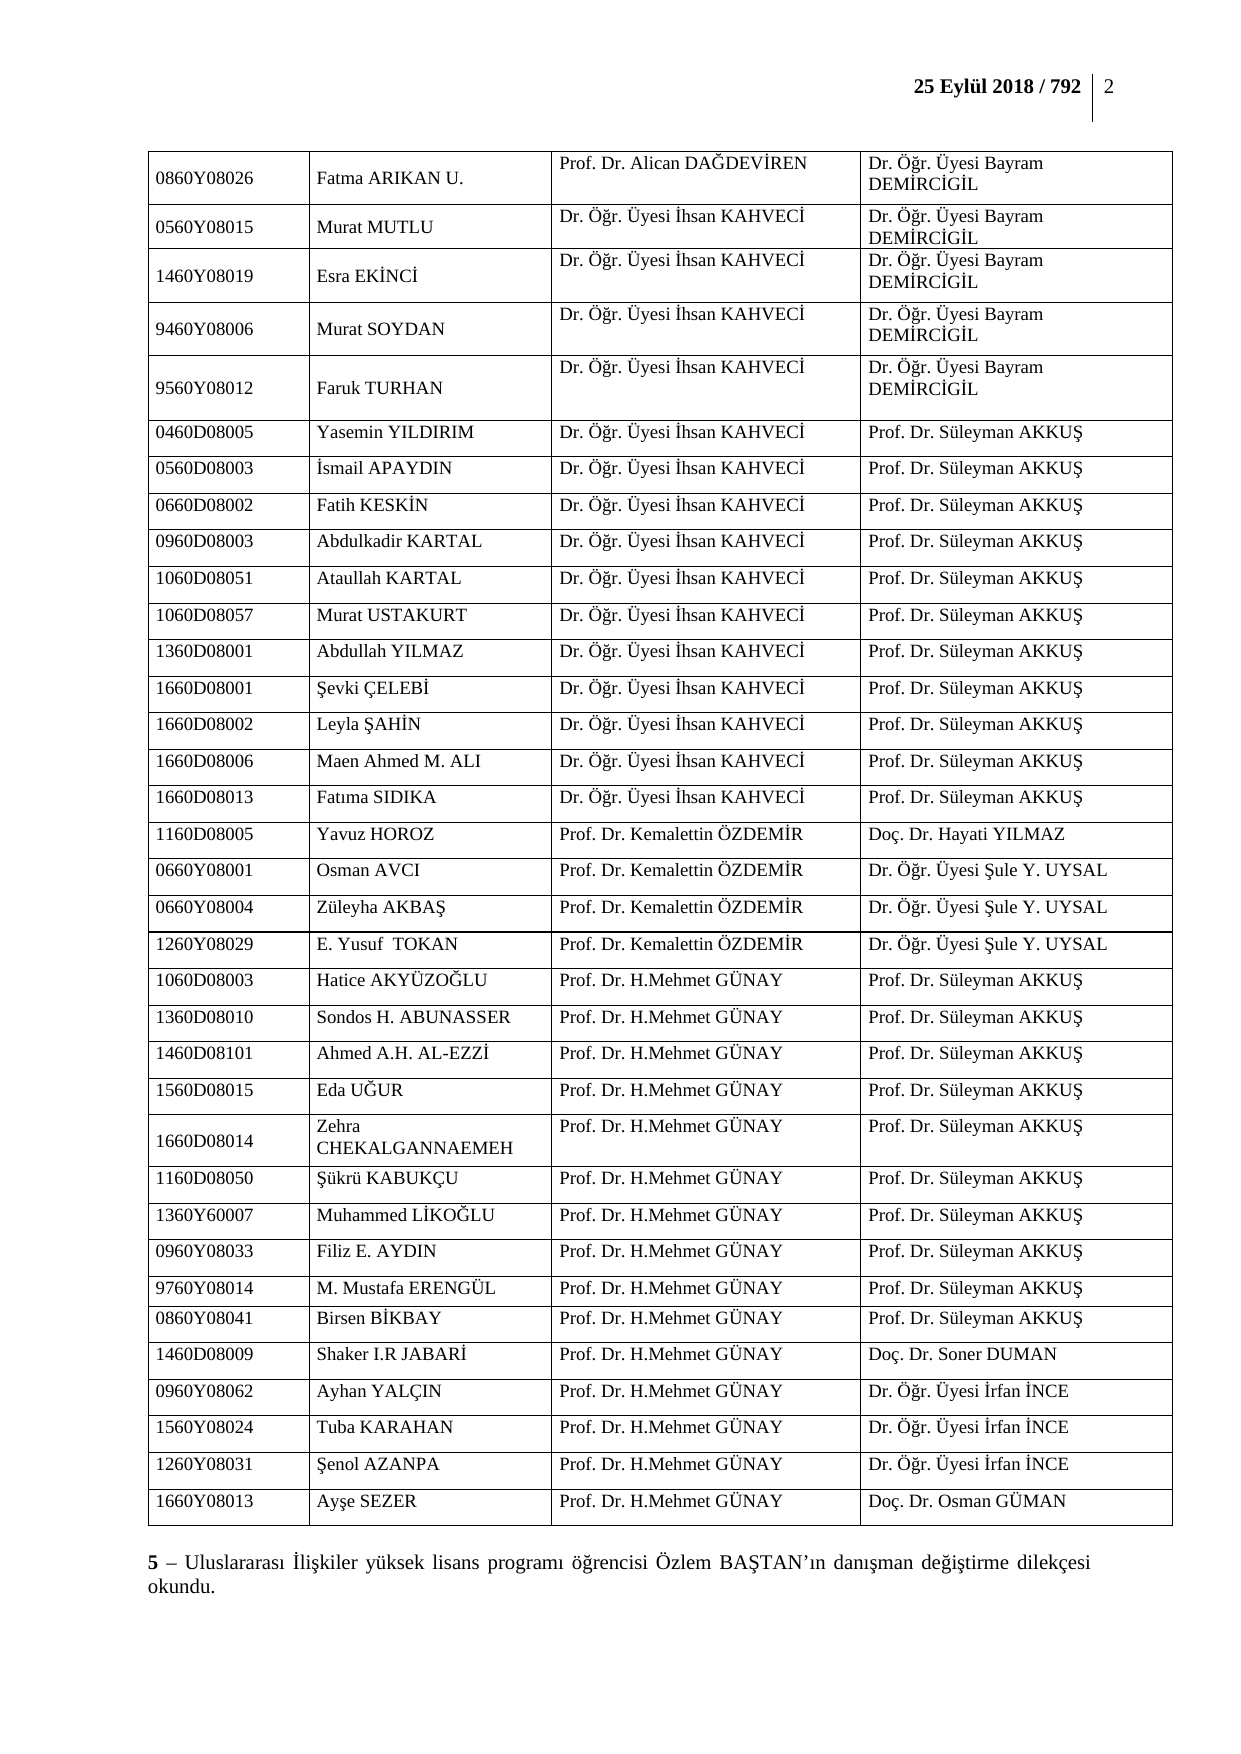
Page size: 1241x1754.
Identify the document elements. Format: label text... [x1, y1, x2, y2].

table_cell Prof. Dr. Süleyman AKKUŞ [861, 567, 1172, 602]
table_cell Prof. Dr. Süleyman AKKUŞ [861, 1240, 1172, 1276]
table_cell Murat USTAKURT [310, 604, 551, 639]
table_cell Dr. Öğr. Üyesi İhsan KAHVECİ [552, 530, 860, 566]
table_cell Maen Ahmed M. ALI [310, 750, 551, 785]
table_cell 1260Y08029 [149, 933, 309, 968]
table_cell 0560Y08015 [149, 205, 309, 248]
table_cell 9560Y08012 [149, 356, 309, 419]
table_cell Dr. Öğr. Üyesi İrfan İNCE [861, 1416, 1172, 1452]
table_cell Ataullah KARTAL [310, 567, 551, 602]
table_cell Murat SOYDAN [310, 303, 551, 355]
table_cell Leyla ŞAHİN [310, 713, 551, 749]
table_cell Dr. Öğr. Üyesi İhsan KAHVECİ [552, 494, 860, 529]
table_cell Prof. Dr. H.Mehmet GÜNAY [552, 1006, 860, 1041]
table_cell Eda UĞUR [310, 1079, 551, 1114]
table_cell 0560D08003 [149, 457, 309, 493]
table_cell Birsen BİKBAY [310, 1307, 551, 1342]
table_cell Şevki ÇELEBİ [310, 677, 551, 712]
table_cell Prof. Dr. H.Mehmet GÜNAY [552, 1416, 860, 1452]
table_cell Prof. Dr. Süleyman AKKUŞ [861, 1006, 1172, 1041]
table_cell Prof. Dr. Süleyman AKKUŞ [861, 677, 1172, 712]
table_cell Prof. Dr. H.Mehmet GÜNAY [552, 1490, 860, 1525]
table_cell 1660D08002 [149, 713, 309, 749]
table_cell Doç. Dr. Hayati YILMAZ [861, 823, 1172, 858]
table_cell 0460D08005 [149, 421, 309, 456]
table_cell Doç. Dr. Soner DUMAN [861, 1343, 1172, 1379]
table_cell 1060D08057 [149, 604, 309, 639]
table_cell 1360Y60007 [149, 1204, 309, 1239]
table_cell Prof. Dr. H.Mehmet GÜNAY [552, 1115, 860, 1166]
table_cell 0860Y08041 [149, 1307, 309, 1342]
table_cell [552, 152, 860, 204]
table_cell Dr. Öğr. Üyesi İhsan KAHVECİ [552, 303, 860, 355]
table_cell 1260Y08031 [149, 1453, 309, 1488]
table_cell Dr. Öğr. Üyesi Bayram DEMİRCİGİL [861, 303, 1172, 355]
table_cell Zehra CHEKALGANNAEMEH [310, 1115, 551, 1166]
table_cell Dr. Öğr. Üyesi İhsan KAHVECİ [552, 713, 860, 749]
table_cell Prof. Dr. H.Mehmet GÜNAY [552, 1240, 860, 1276]
table_cell Ahmed A.H. AL-EZZİ [310, 1042, 551, 1078]
table_cell Prof. Dr. Kemalettin ÖZDEMİR [552, 896, 860, 931]
table_cell Dr. Öğr. Üyesi İrfan İNCE [861, 1453, 1172, 1488]
table_cell 1060D08051 [149, 567, 309, 602]
table_cell Prof. Dr. Süleyman AKKUŞ [861, 750, 1172, 785]
table_cell Prof. Dr. Süleyman AKKUŞ [861, 1079, 1172, 1114]
table_cell 9460Y08006 [149, 303, 309, 355]
table_cell Şükrü KABUKÇU [310, 1167, 551, 1203]
table_cell Dr. Öğr. Üyesi İhsan KAHVECİ [552, 249, 860, 302]
table_cell 1660Y08013 [149, 1490, 309, 1525]
table_cell Prof. Dr. H.Mehmet GÜNAY [552, 1079, 860, 1114]
table_cell Prof. Dr. H.Mehmet GÜNAY [552, 1167, 860, 1203]
table_cell Murat MUTLU [310, 205, 551, 248]
table_cell 1660D08001 [149, 677, 309, 712]
table_cell 0660Y08001 [149, 859, 309, 895]
table_cell 1660D08006 [149, 750, 309, 785]
table_cell 1360D08010 [149, 1006, 309, 1041]
table_cell 0960Y08062 [149, 1380, 309, 1415]
table_cell Prof. Dr. H.Mehmet GÜNAY [552, 1042, 860, 1078]
table_cell Dr. Öğr. Üyesi İrfan İNCE [861, 1380, 1172, 1415]
table_cell Züleyha AKBAŞ [310, 896, 551, 931]
table_cell Dr. Öğr. Üyesi İhsan KAHVECİ [552, 604, 860, 639]
table_cell Prof. Dr. Süleyman AKKUŞ [861, 640, 1172, 676]
table_cell Prof. Dr. H.Mehmet GÜNAY [552, 1204, 860, 1239]
table_cell Dr. Öğr. Üyesi Şule Y. UYSAL [861, 896, 1172, 931]
table_cell M. Mustafa ERENGÜL [310, 1277, 551, 1306]
table_cell Prof. Dr. Süleyman AKKUŞ [861, 457, 1172, 493]
table_cell 1160D08005 [149, 823, 309, 858]
table_cell Yasemin YILDIRIM [310, 421, 551, 456]
table_cell Ayşe SEZER [310, 1490, 551, 1525]
table_cell Dr. Öğr. Üyesi İhsan KAHVECİ [552, 640, 860, 676]
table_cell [861, 152, 1172, 204]
table_cell Faruk TURHAN [310, 356, 551, 419]
table_cell Hatice AKYÜZOĞLU [310, 969, 551, 1004]
table_cell Sondos H. ABUNASSER [310, 1006, 551, 1041]
table_cell Fatma ARIKAN U. [310, 152, 551, 204]
table_cell Prof. Dr. H.Mehmet GÜNAY [552, 1380, 860, 1415]
table_cell Prof. Dr. H.Mehmet GÜNAY [552, 1277, 860, 1306]
table_cell Prof. Dr. Süleyman AKKUŞ [861, 786, 1172, 822]
table_cell Dr. Öğr. Üyesi Bayram DEMİRCİGİL [861, 249, 1172, 302]
table_cell 0660Y08004 [149, 896, 309, 931]
table_cell İsmail APAYDIN [310, 457, 551, 493]
table_cell Prof. Dr. Süleyman AKKUŞ [861, 1167, 1172, 1203]
table_cell 1560D08015 [149, 1079, 309, 1114]
table_cell 1560Y08024 [149, 1416, 309, 1452]
table_cell Dr. Öğr. Üyesi İhsan KAHVECİ [552, 677, 860, 712]
table_cell Şenol AZANPA [310, 1453, 551, 1488]
table_cell Dr. Öğr. Üyesi İhsan KAHVECİ [552, 205, 860, 248]
table_cell 1460Y08019 [149, 249, 309, 302]
table_cell Esra EKİNCİ [310, 249, 551, 302]
table_cell 1460D08101 [149, 1042, 309, 1078]
table_cell Prof. Dr. Süleyman AKKUŞ [861, 713, 1172, 749]
table_cell Shaker I.R JABARİ [310, 1343, 551, 1379]
table_cell Prof. Dr. Süleyman AKKUŞ [861, 1204, 1172, 1239]
table_cell Dr. Öğr. Üyesi Şule Y. UYSAL [861, 859, 1172, 895]
table_cell 1660D08014 [149, 1115, 309, 1166]
table_cell Filiz E. AYDIN [310, 1240, 551, 1276]
table_cell E. Yusuf TOKAN [310, 933, 551, 968]
table_cell 0960D08003 [149, 530, 309, 566]
table_cell Dr. Öğr. Üyesi Şule Y. UYSAL [861, 933, 1172, 968]
table_cell Dr. Öğr. Üyesi İhsan KAHVECİ [552, 356, 860, 419]
table_cell Prof. Dr. Süleyman AKKUŞ [861, 1042, 1172, 1078]
table_cell Prof. Dr. H.Mehmet GÜNAY [552, 1453, 860, 1488]
table_cell Muhammed LİKOĞLU [310, 1204, 551, 1239]
table_cell Prof. Dr. Süleyman AKKUŞ [861, 1307, 1172, 1342]
table_cell Yavuz HOROZ [310, 823, 551, 858]
table_cell Dr. Öğr. Üyesi Bayram DEMİRCİGİL [861, 356, 1172, 419]
table_cell Osman AVCI [310, 859, 551, 895]
table_cell Abdullah YILMAZ [310, 640, 551, 676]
table_cell Prof. Dr. Süleyman AKKUŞ [861, 494, 1172, 529]
table_cell Prof. Dr. Süleyman AKKUŞ [861, 969, 1172, 1004]
table_cell Prof. Dr. Süleyman AKKUŞ [861, 1115, 1172, 1166]
table_cell Dr. Öğr. Üyesi İhsan KAHVECİ [552, 567, 860, 602]
table_cell 0960Y08033 [149, 1240, 309, 1276]
table_cell Prof. Dr. Süleyman AKKUŞ [861, 1277, 1172, 1306]
table_cell Prof. Dr. H.Mehmet GÜNAY [552, 1307, 860, 1342]
table_cell 1460D08009 [149, 1343, 309, 1379]
table_cell 0660D08002 [149, 494, 309, 529]
table_cell Prof. Dr. Kemalettin ÖZDEMİR [552, 859, 860, 895]
table_cell 1360D08001 [149, 640, 309, 676]
table_cell Ayhan YALÇIN [310, 1380, 551, 1415]
table_cell Prof. Dr. Süleyman AKKUŞ [861, 530, 1172, 566]
table_cell Fatih KESKİN [310, 494, 551, 529]
table_cell Dr. Öğr. Üyesi İhsan KAHVECİ [552, 457, 860, 493]
table_cell Prof. Dr. Kemalettin ÖZDEMİR [552, 823, 860, 858]
table_cell Prof. Dr. H.Mehmet GÜNAY [552, 1343, 860, 1379]
table_cell Prof. Dr. Kemalettin ÖZDEMİR [552, 933, 860, 968]
table_cell 0860Y08026 [149, 152, 309, 204]
table_cell Prof. Dr. H.Mehmet GÜNAY [552, 969, 860, 1004]
table_cell Tuba KARAHAN [310, 1416, 551, 1452]
table_cell Dr. Öğr. Üyesi İhsan KAHVECİ [552, 786, 860, 822]
table_cell Dr. Öğr. Üyesi İhsan KAHVECİ [552, 750, 860, 785]
table_cell Fatıma SIDIKA [310, 786, 551, 822]
table_cell Doç. Dr. Osman GÜMAN [861, 1490, 1172, 1525]
table_cell Dr. Öğr. Üyesi Bayram DEMİRCİGİL [861, 205, 1172, 248]
table_cell 9760Y08014 [149, 1277, 309, 1306]
table_cell 1060D08003 [149, 969, 309, 1004]
table_cell Prof. Dr. Süleyman AKKUŞ [861, 604, 1172, 639]
table_cell 1160D08050 [149, 1167, 309, 1203]
text 5 – Uluslararası İlişkiler yüksek lisans programı öğrencisi Özlem BAŞTAN’ın danışman değiştirme dilekçesi okundu. [148, 1550, 1093, 1598]
table_cell Dr. Öğr. Üyesi İhsan KAHVECİ [552, 421, 860, 456]
table_cell Abdulkadir KARTAL [310, 530, 551, 566]
table_cell Prof. Dr. Süleyman AKKUŞ [861, 421, 1172, 456]
table_cell 1660D08013 [149, 786, 309, 822]
